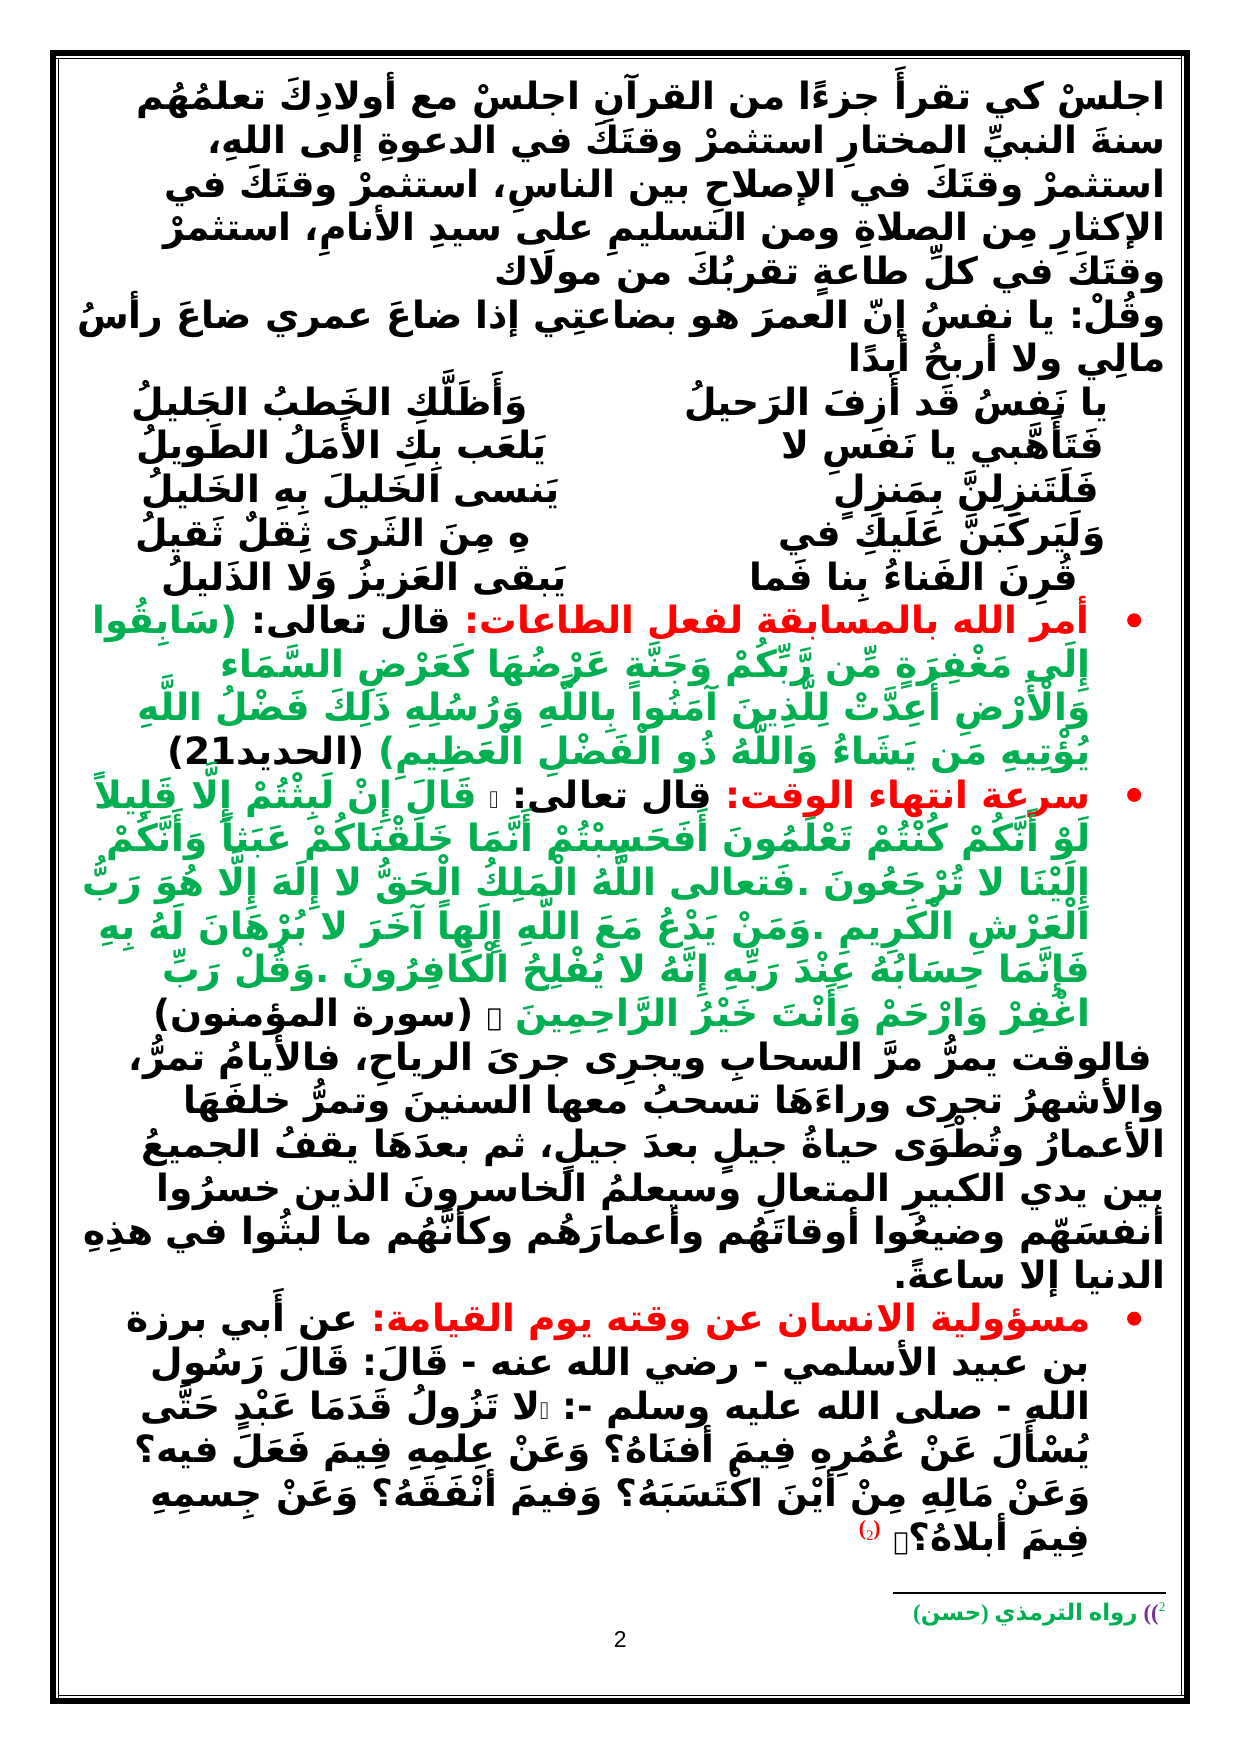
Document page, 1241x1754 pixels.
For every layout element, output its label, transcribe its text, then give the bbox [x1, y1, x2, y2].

text يا نَفسُ قَد أَزِفَ الرَحيلُ وَأَظَلَّكِ الخَطبُ الجَليلُ [75, 381, 1165, 424]
text فالوقت يمرُّ مرَّ السحابِ ويجرِى جرىَ الرياحِ، فالأيامُ تمرُّ، والأشهرُ تجرِى وراءَهَا تسحبُ معها السنينَ وتمرُّ خلفَهَا الأعمارُ وتُطْوَى حياةُ جيلٍ بعدَ جيلٍ، ثم بعدَهَا يقفُ الجميعُ بين يدي الكبيرِ المتعالِ وسيعلمُ الخاسرونَ الذين خسرُوا أنفسَهّم وضيعُوا أوقاتَهُم وأعمارَهُم وكأنَّهُم ما لبثُوا في هذِهِ الدنيا إلا ساعةً. [75, 1035, 1165, 1297]
text فَلَتَنزِلِنَّ بِمَنزِلٍ يَنسى الخَليلَ بِهِ الخَليلُ [75, 468, 1165, 511]
text قُرِنَ الفَناءُ بِنا فَما يَبقى العَزيزُ وَلا الذَليلُ [75, 555, 1165, 599]
text وَلَيَركَبَنَّ عَلَيكِ في هِ مِنَ الثَرى ثِقلٌ ثَقيلُ [75, 511, 1165, 555]
list سرعة انتهاء الوقت: قال تعالى: قَالَ إِنْ لَبِثْتُمْ إِلَّا قَلِيلاً لَوْ أَنَّكُمْ كُنْتُمْ تَعْلَمُونَ أَفَحَسِبْتُمْ أَنَّمَا خَلَقْنَاكُمْ عَبَثاً وَأَنَّكُمْ إِلَيْنَا لا تُرْجَعُونَ .فَتعالى اللَّهُ الْمَلِكُ الْحَقُّ لا إِلَهَ إِلَّا هُوَ رَبُّ الْعَرْشِ الْكَرِيمِ .وَمَنْ يَدْعُ مَعَ اللَّهِ إِلَهاً آخَرَ لا بُرْهَانَ لَهُ بِهِ فَإِنَّمَا حِسَابُهُ عِنْدَ رَبِّهِ إِنَّهُ لا يُفْلِحُ الْكَافِرُونَ .وَقُلْ رَبِّ اغْفِرْ وَارْحَمْ وَأَنْتَ خَيْرُ الرَّاحِمِينَ (سورة المؤمنون) [75, 773, 1128, 1035]
text فَتَأَهَّبي يا نَفسِ لا يَلعَب بِكِ الأَمَلُ الطَويلُ [75, 424, 1165, 468]
text اجلسْ كي تقرأَ جزءًا من القرآنِ اجلسْ مع أولادِكَ تعلمُهُم سنةَ النبيِّ المختارِ استثمرْ وقتَكَ في الدعوةِ إلى اللهِ، استثمرْ وقتَكَ في الإصلاحِ بين الناسِ، استثمرْ وقتَكَ في الإكثارِ مِن الصلاةِ ومن التسليمِ على سيدِ الأنامِ، استثمرْ وقتَكَ في كلِّ طاعةٍ تقربُكَ من مولَاك [75, 75, 1165, 293]
list أمر الله بالمسابقة لفعل الطاعات: قال تعالى: (سَابِقُوا إِلَى مَغْفِرَةٍ مِّن رَّبِّكُمْ وَجَنَّةٍ عَرْضُهَا كَعَرْضِ السَّمَاء وَالْأَرْضِ أُعِدَّتْ لِلَّذِينَ آمَنُوا بِاللَّهِ وَرُسُلِهِ ذَلِكَ فَضْلُ اللَّهِ يُؤْتِيهِ مَن يَشَاءُ وَاللَّهُ ذُو الْفَضْلِ الْعَظِيمِ) (الحديد21) [75, 599, 1128, 773]
text وقُلْ: يا نفسُ إنّ العمرَ هو بضاعتِي إذا ضاعَ عمري ضاعَ رأسُ مالِي ولا أربحُ أبدًا [75, 293, 1165, 381]
list مسؤولية الانسان عن وقته يوم القيامة: عن أَبي برزة بن عبيد الأسلمي - رضي الله عنه - قَالَ: قَالَ رَسُول الله - صلى الله عليه وسلم -: لا تَزُولُ قَدَمَا عَبْدٍ حَتَّى يُسْأَلَ عَنْ عُمُرِهِ فِيمَ أفنَاهُ؟ وَعَنْ عِلمِهِ فِيمَ فَعَلَ فيه؟ وَعَنْ مَالِهِ مِنْ أيْنَ اكْتَسَبَهُ؟ وَفيمَ أنْفَقَهُ؟ وَعَنْ جِسمِهِ فِيمَ أبلاهُ؟ () [75, 1297, 1128, 1559]
